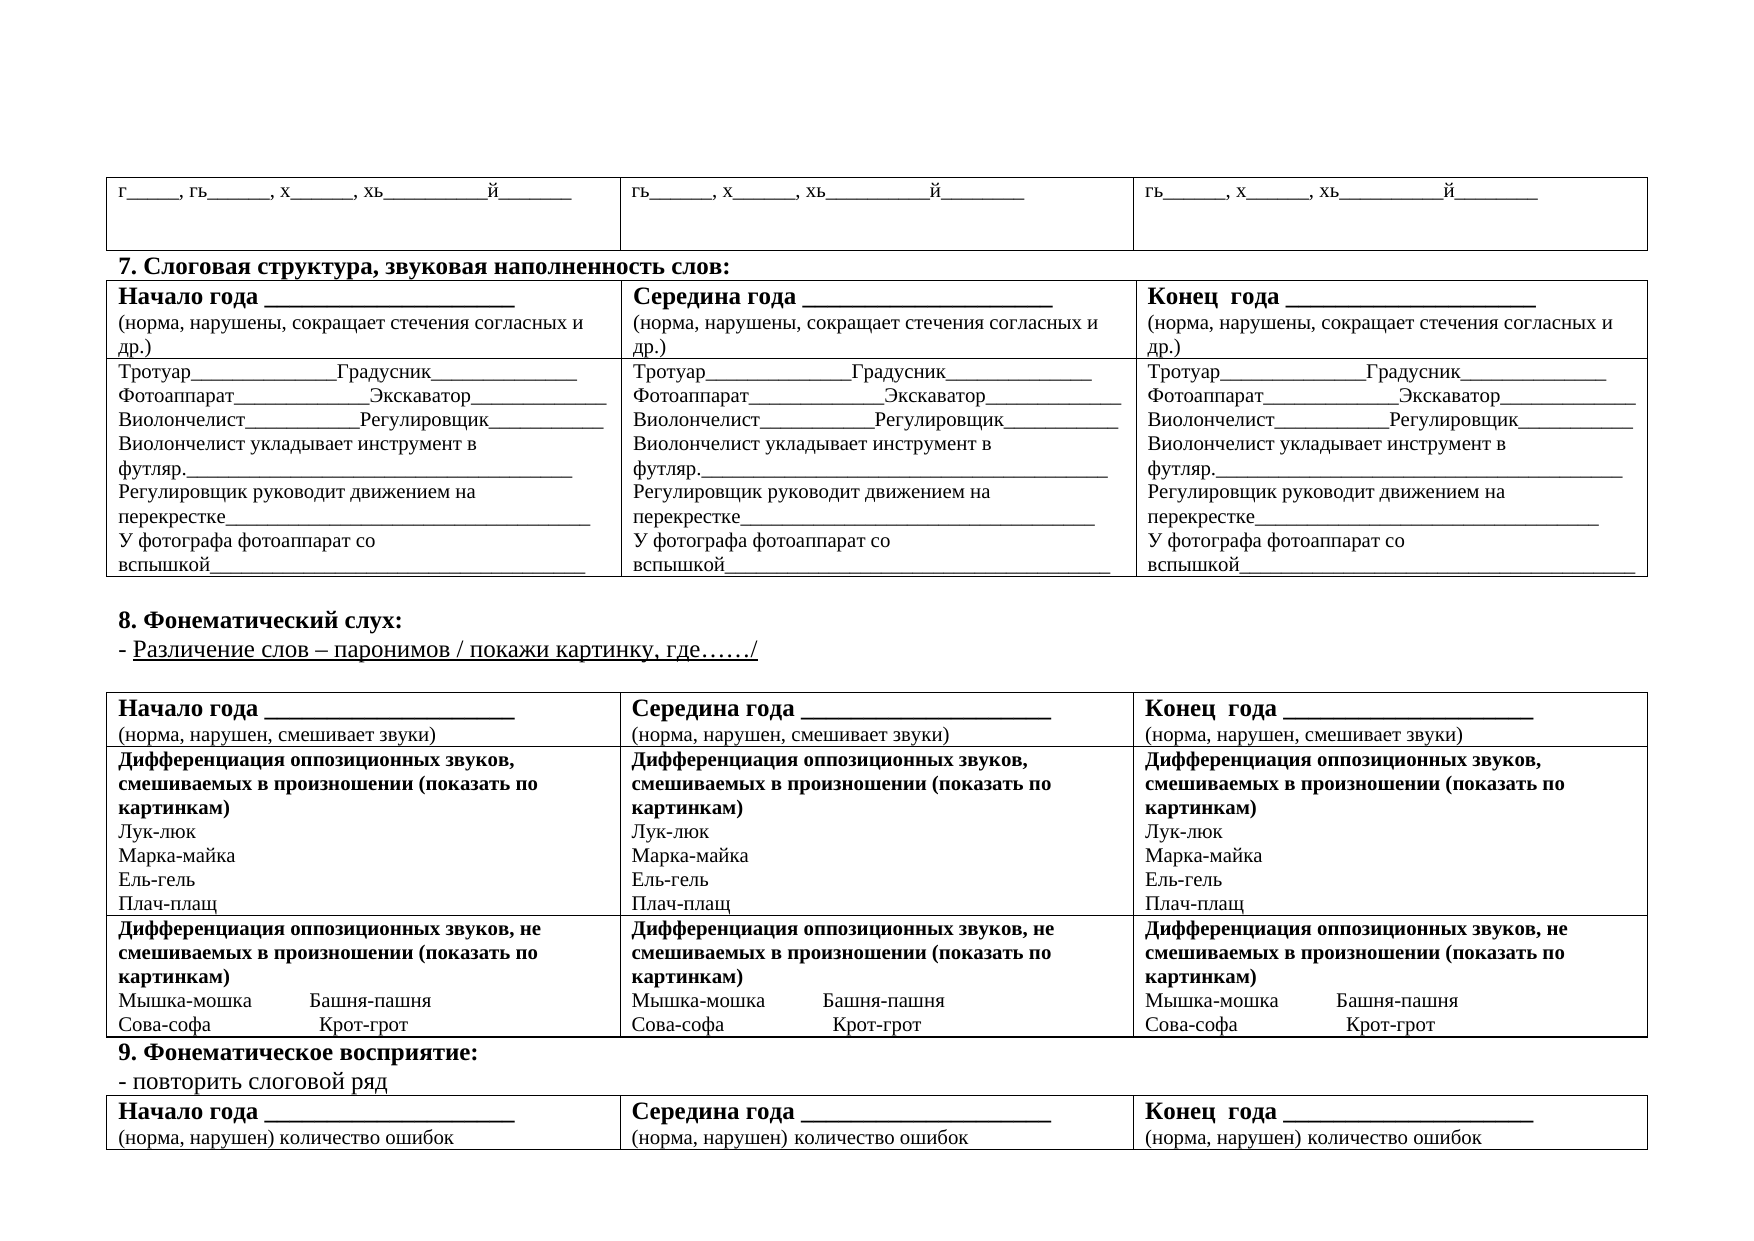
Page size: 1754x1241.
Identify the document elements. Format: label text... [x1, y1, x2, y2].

text 8. Фонематический слух: [118, 606, 1636, 634]
text - повторить слоговой ряд [118, 1066, 1636, 1095]
table_cell Дифференциация оппозиционных звуков, смешиваемых в произношении (показать по картинкам) Лук-люк Марка-майка Ель-гель Плач-плащ [107, 747, 620, 915]
table_cell Дифференциация оппозиционных звуков, не смешиваемых в произношении (показать по картинкам) Мышка-мошка Башня-пашня Сова-софа Крот-грот [621, 916, 1133, 1036]
table_cell Тротуар______________Градусник______________ Фотоаппарат_____________Экскаватор_____________ Виолончелист___________Регулировщик___________ Виолончелист укладывает инструмент в футляр._______________________________________ Регулировщик руководит движением на перекрестке__________________________________ У фотографа фотоаппарат со вспышкой_____________________________________ [622, 359, 1136, 576]
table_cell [621, 178, 1133, 250]
table_header Начало года ____________________ (норма, нарушен, смешивает звуки) [107, 693, 620, 746]
table_cell Тротуар______________Градусник______________ Фотоаппарат_____________Экскаватор_____________ Виолончелист___________Регулировщик___________ Виолончелист укладывает инструмент в футляр._______________________________________ Регулировщик руководит движением на перекрестке_________________________________ У фотографа фотоаппарат со вспышкой______________________________________ [1137, 359, 1647, 576]
text 7. Слоговая структура, звуковая наполненность слов: [118, 251, 1636, 280]
table_header Начало года ____________________ (норма, нарушен) количество ошибок [107, 1096, 620, 1149]
table_header Начало года ____________________ (норма, нарушены, сокращает стечения согласных и др.) [107, 281, 621, 358]
table_header Конец года ____________________ (норма, нарушены, сокращает стечения согласных и др.) [1137, 281, 1647, 358]
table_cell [1134, 178, 1647, 250]
table_header Конец года ____________________ (норма, нарушен) количество ошибок [1134, 1096, 1647, 1149]
table_header Середина года ____________________ (норма, нарушен) количество ошибок [621, 1096, 1133, 1149]
table_cell Дифференциация оппозиционных звуков, не смешиваемых в произношении (показать по картинкам) Мышка-мошка Башня-пашня Сова-софа Крот-грот [107, 916, 620, 1036]
table_header Середина года ____________________ (норма, нарушен, смешивает звуки) [621, 693, 1133, 746]
table_cell Тротуар______________Градусник______________ Фотоаппарат_____________Экскаватор_____________ Виолончелист___________Регулировщик___________ Виолончелист укладывает инструмент в футляр._____________________________________ Регулировщик руководит движением на перекрестке___________________________________ У фотографа фотоаппарат со вспышкой____________________________________ [107, 359, 621, 576]
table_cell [107, 178, 620, 250]
table_cell Дифференциация оппозиционных звуков, не смешиваемых в произношении (показать по картинкам) Мышка-мошка Башня-пашня Сова-софа Крот-грот [1134, 916, 1647, 1036]
table_cell Дифференциация оппозиционных звуков, смешиваемых в произношении (показать по картинкам) Лук-люк Марка-майка Ель-гель Плач-плащ [621, 747, 1133, 915]
text 9. Фонематическое восприятие: [118, 1038, 1636, 1066]
text - Различение слов – паронимов / покажи картинку, где……/ [118, 634, 1636, 663]
table_header Середина года ____________________ (норма, нарушены, сокращает стечения согласных и др.) [622, 281, 1136, 358]
table_cell Дифференциация оппозиционных звуков, смешиваемых в произношении (показать по картинкам) Лук-люк Марка-майка Ель-гель Плач-плащ [1134, 747, 1647, 915]
table_header Конец года ____________________ (норма, нарушен, смешивает звуки) [1134, 693, 1647, 746]
